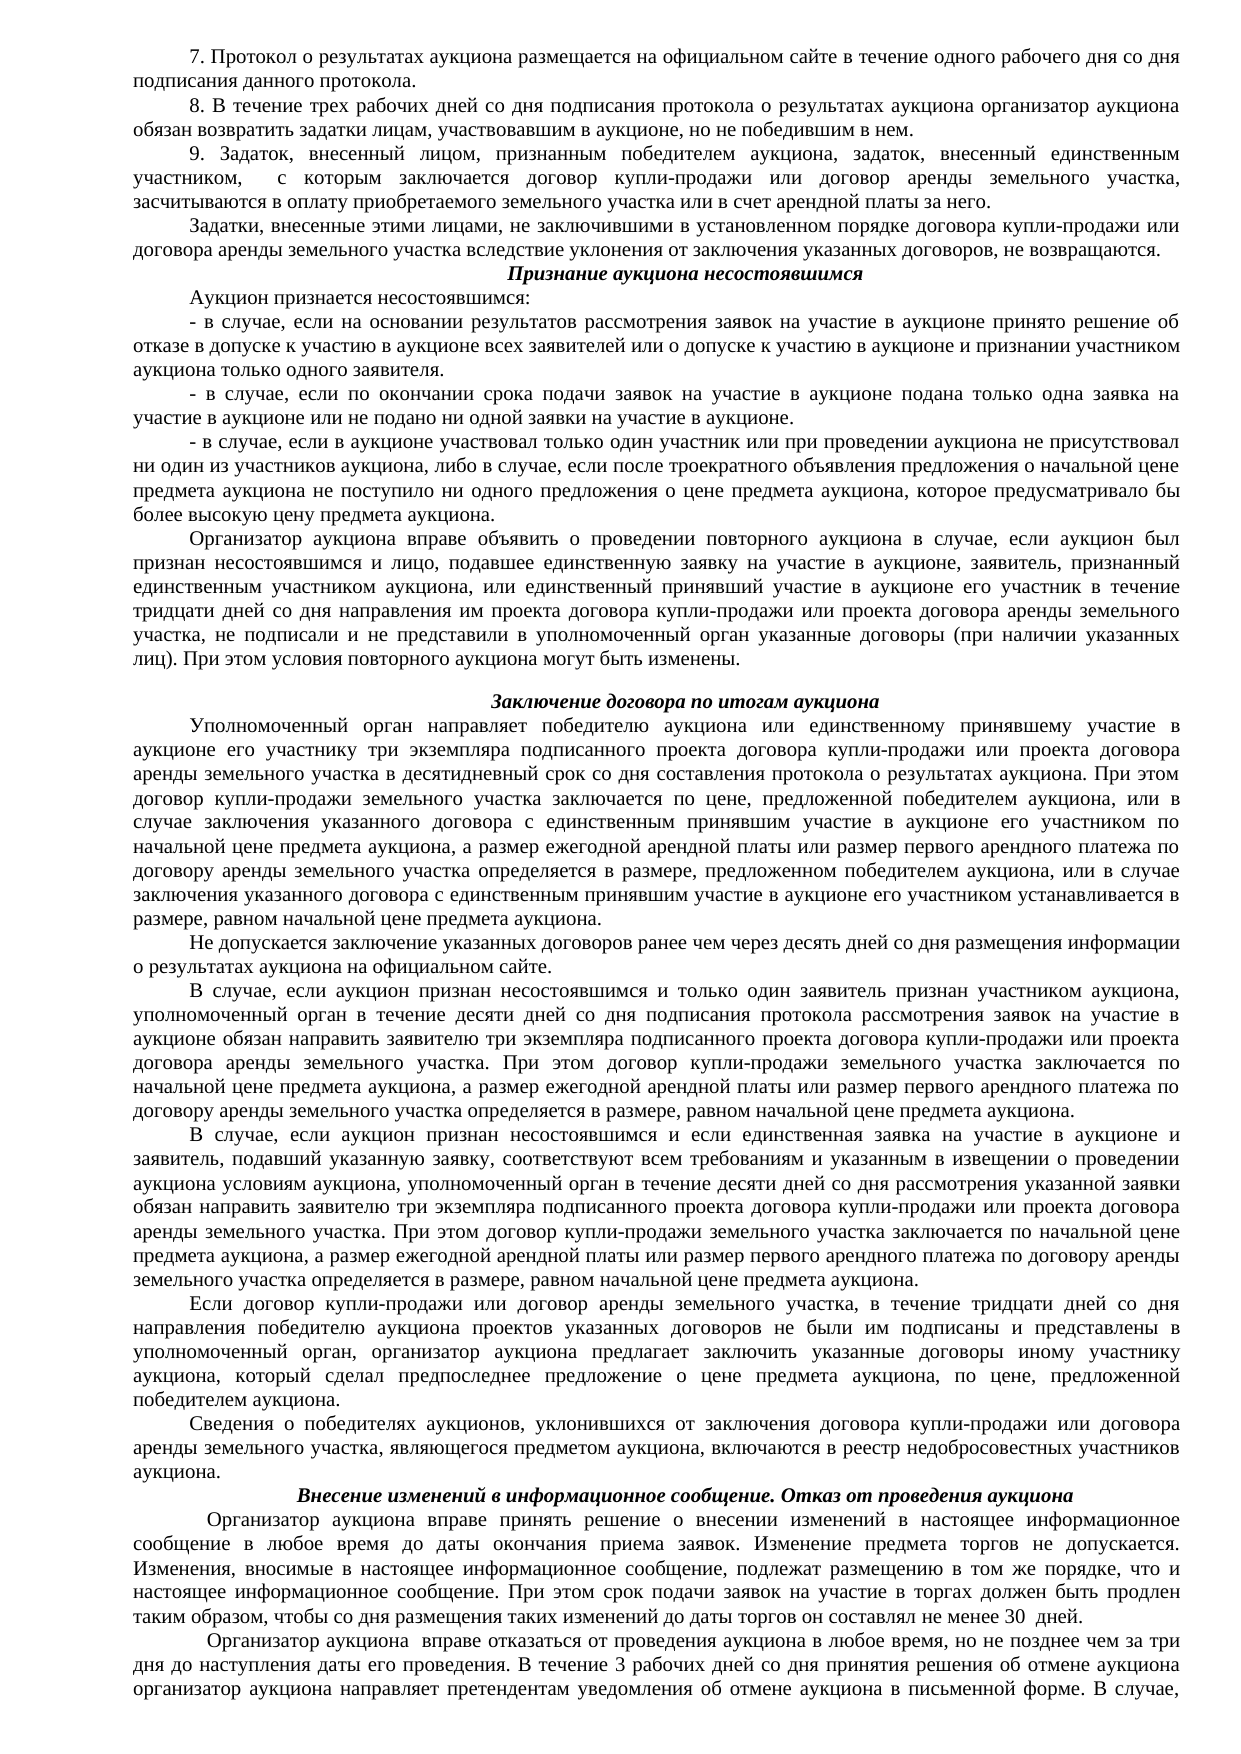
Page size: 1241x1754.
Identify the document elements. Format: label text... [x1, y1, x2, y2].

text Организатор аукциона вправе объявить о проведении повторного аукциона в случае, если аукцион был признан несостоявшимся и лицо, подавшее единственную заявку на участие в аукционе, заявитель, признанный единственным участником аукциона, или единственный принявший участие в аукционе его участник в течение тридцати дней со дня направления им проекта договора купли-продажи или проекта договора аренды земельного участка, не подписали и не представили в уполномоченный орган указанные договоры (при наличии указанных лиц). При этом условия повторного аукциона могут быть изменены. [133, 526, 1181, 670]
text Уполномоченный орган направляет победителю аукциона или единственному принявшему участие в аукционе его участнику три экземпляра подписанного проекта договора купли-продажи или проекта договора аренды земельного участка в десятидневный срок со дня составления протокола о результатах аукциона. При этом договор купли-продажи земельного участка заключается по цене, предложенной победителем аукциона, или в случае заключения указанного договора с единственным принявшим участие в аукционе его участником по начальной цене предмета аукциона, а размер ежегодной арендной платы или размер первого арендного платежа по договору аренды земельного участка определяется в размере, предложенном победителем аукциона, или в случае заключения указанного договора с единственным принявшим участие в аукционе его участником устанавливается в размере, равном начальной цене предмета аукциона. [133, 713, 1181, 930]
text 7. Протокол о результатах аукциона размещается на официальном сайте в течение одного рабочего дня со дня подписания данного протокола. [133, 44, 1181, 92]
text Внесение изменений в информационное сообщение. Отказ от проведения аукциона [133, 1483, 1181, 1507]
text Если договор купли-продажи или договор аренды земельного участка, в течение тридцати дней со дня направления победителю аукциона проектов указанных договоров не были им подписаны и представлены в уполномоченный орган, организатор аукциона предлагает заключить указанные договоры иному участнику аукциона, который сделал предпоследнее предложение о цене предмета аукциона, по цене, предложенной победителем аукциона. [133, 1291, 1181, 1411]
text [133, 1628, 1181, 1700]
text - в случае, если в аукционе участвовал только один участник или при проведении аукциона не присутствовал ни один из участников аукциона, либо в случае, если после троекратного объявления предложения о начальной цене предмета аукциона не поступило ни одного предложения о цене предмета аукциона, которое предусматривало бы более высокую цену предмета аукциона. [133, 429, 1181, 526]
text - в случае, если на основании результатов рассмотрения заявок на участие в аукционе принято решение об отказе в допуске к участию в аукционе всех заявителей или о допуске к участию в аукционе и признании участником аукциона только одного заявителя. [133, 309, 1181, 381]
text Не допускается заключение указанных договоров ранее чем через десять дней со дня размещения информации о результатах аукциона на официальном сайте. [133, 930, 1181, 978]
text В случае, если аукцион признан несостоявшимся и только один заявитель признан участником аукциона, уполномоченный орган в течение десяти дней со дня подписания протокола рассмотрения заявок на участие в аукционе обязан направить заявителю три экземпляра подписанного проекта договора купли-продажи или проекта договора аренды земельного участка. При этом договор купли-продажи земельного участка заключается по начальной цене предмета аукциона, а размер ежегодной арендной платы или размер первого арендного платежа по договору аренды земельного участка определяется в размере, равном начальной цене предмета аукциона. [133, 978, 1181, 1122]
text В случае, если аукцион признан несостоявшимся и если единственная заявка на участие в аукционе и заявитель, подавший указанную заявку, соответствуют всем требованиям и указанным в извещении о проведении аукциона условиям аукциона, уполномоченный орган в течение десяти дней со дня рассмотрения указанной заявки обязан направить заявителю три экземпляра подписанного проекта договора купли-продажи или проекта договора аренды земельного участка. При этом договор купли-продажи земельного участка заключается по начальной цене предмета аукциона, а размер ежегодной арендной платы или размер первого арендного платежа по договору аренды земельного участка определяется в размере, равном начальной цене предмета аукциона. [133, 1122, 1181, 1291]
text Аукцион признается несостоявшимся: [133, 285, 1181, 309]
text 9. Задаток, внесенный лицом, признанным победителем аукциона, задаток, внесенный единственным участником, с которым заключается договор купли-продажи или договор аренды земельного участка, засчитываются в оплату приобретаемого земельного участка или в счет арендной платы за него. [133, 141, 1181, 213]
text Заключение договора по итогам аукциона [133, 689, 1181, 713]
text 8. В течение трех рабочих дней со дня подписания протокола о результатах аукциона организатор аукциона обязан возвратить задатки лицам, участвовавшим в аукционе, но не победившим в нем. [133, 92, 1181, 141]
text Задатки, внесенные этими лицами, не заключившими в установленном порядке договора купли-продажи или договора аренды земельного участка вследствие уклонения от заключения указанных договоров, не возвращаются. [133, 213, 1181, 261]
text - в случае, если по окончании срока подачи заявок на участие в аукционе подана только одна заявка на участие в аукционе или не подано ни одной заявки на участие в аукционе. [133, 381, 1181, 429]
text Организатор аукциона вправе принять решение о внесении изменений в настоящее информационное сообщение в любое время до даты окончания приема заявок. Изменение предмета торгов не допускается. Изменения, вносимые в настоящее информационное сообщение, подлежат размещению в том же порядке, что и настоящее информационное сообщение. При этом срок подачи заявок на участие в торгах должен быть продлен таким образом, чтобы со дня размещения таких изменений до даты торгов он составлял не менее 30 дней. [133, 1507, 1181, 1628]
text Сведения о победителях аукционов, уклонившихся от заключения договора купли-продажи или договора аренды земельного участка, являющегося предметом аукциона, включаются в реестр недобросовестных участников аукциона. [133, 1411, 1181, 1483]
text Признание аукциона несостоявшимся [133, 261, 1181, 285]
